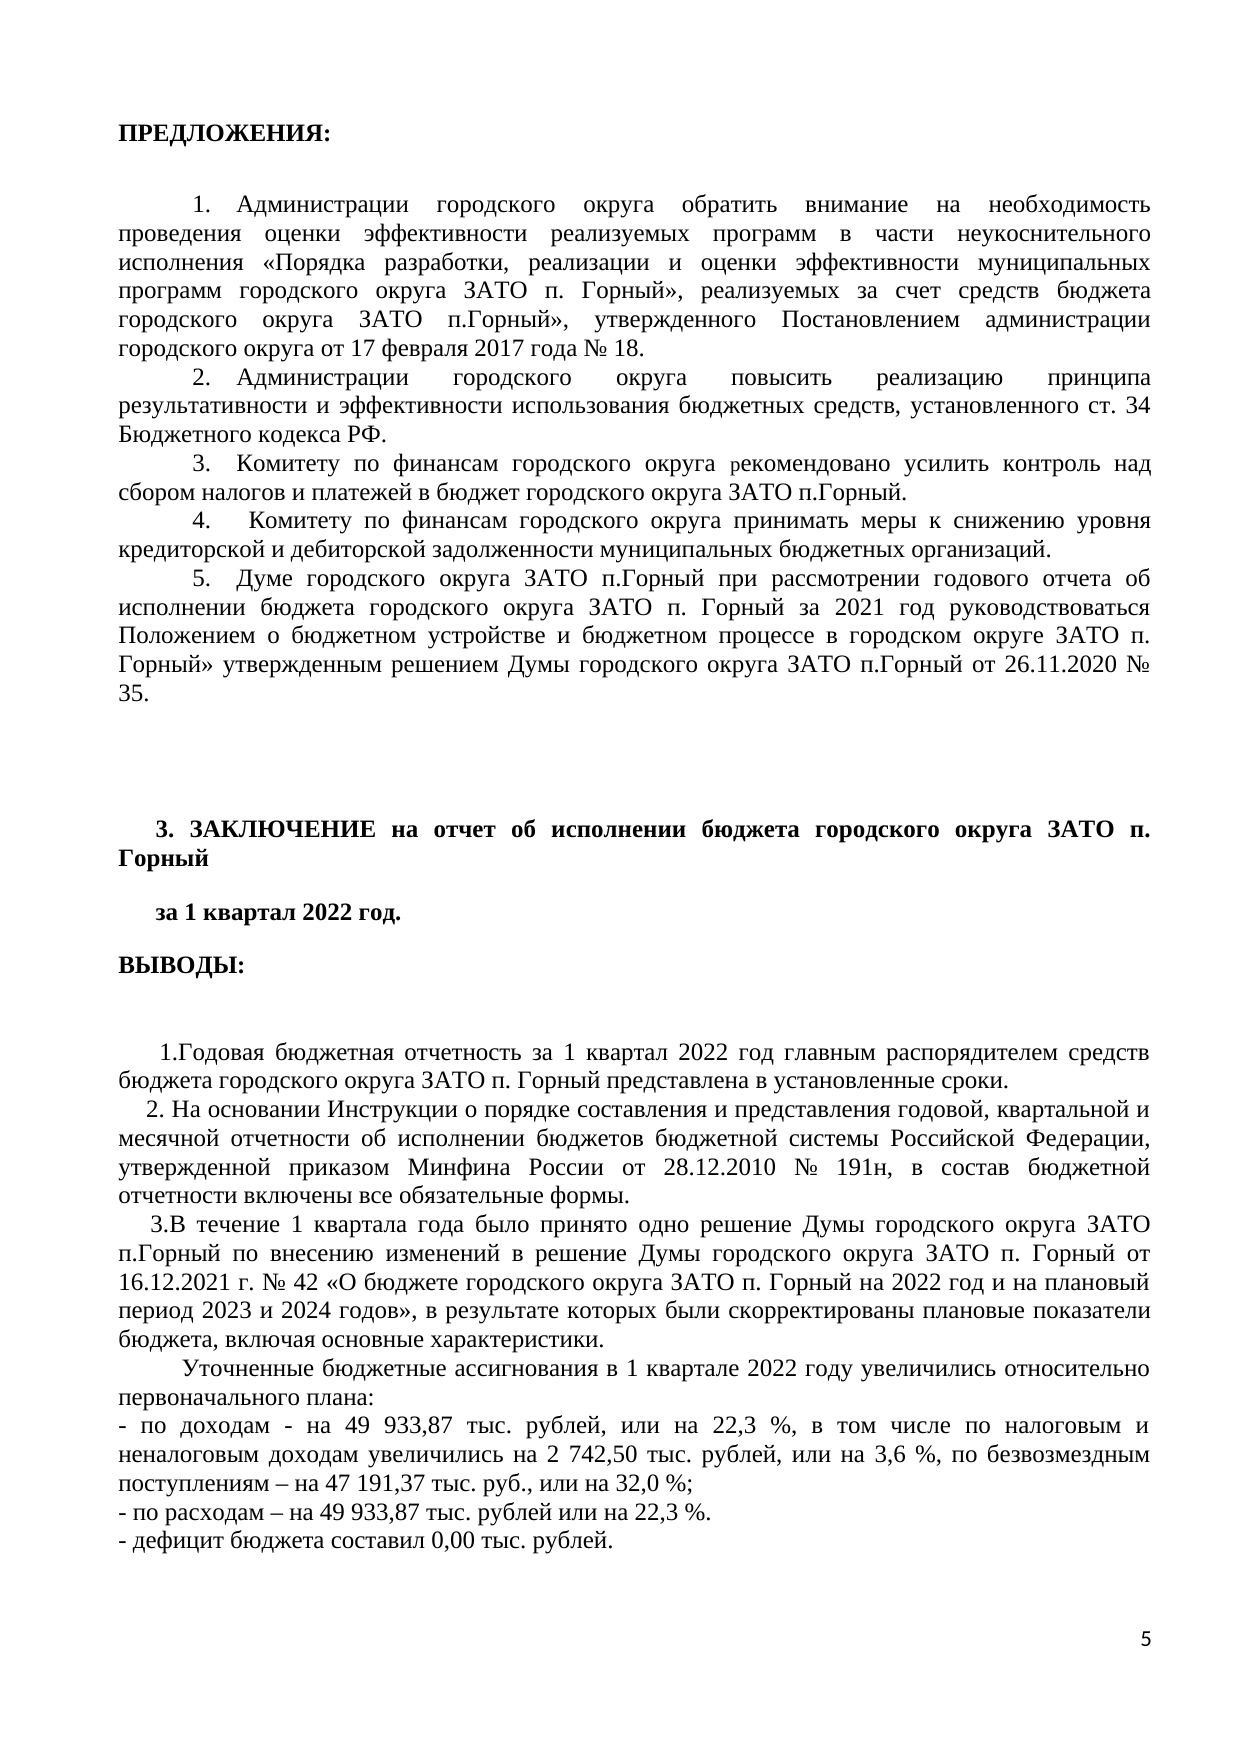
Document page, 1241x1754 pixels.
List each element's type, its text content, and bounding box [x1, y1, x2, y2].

list Думе городского округа ЗАТО п.Горный при рассмотрении годового отчета об исполнении бюджета городского округа ЗАТО п. Горный за 2021 год руководствоваться Положением о бюджетном устройстве и бюджетном процессе в городском округе ЗАТО п. Горный» утвержденным решением Думы городского округа ЗАТО п.Горный от 26.11.2020 № 35. [118, 563, 1152, 707]
text 3.В течение 1 квартала года было принято одно решение Думы городского округа ЗАТО п.Горный по внесению изменений в решение Думы городского округа ЗАТО п. Горный от 16.12.2021 г. № 42 «О бюджете городского округа ЗАТО п. Горный на 2022 год и на плановый период 2023 и 2024 годов», в результате которых были скорректированы плановые показатели бюджета, включая основные характеристики. [118, 1209, 1152, 1353]
text за 1 квартал 2022 год. [118, 897, 1152, 926]
text 2. На основании Инструкции о порядке составления и представления годовой, квартальной и месячной отчетности об исполнении бюджетов бюджетной системы Российской Федерации, утвержденной приказом Минфина России от 28.12.2010 № 191н, в состав бюджетной отчетности включены все обязательные формы. [118, 1094, 1152, 1209]
list Администрации городского округа обратить внимание на необходимость проведения оценки эффективности реализуемых программ в части неукоснительного исполнения «Порядка разработки, реализации и оценки эффективности муниципальных программ городского округа ЗАТО п. Горный», реализуемых за счет средств бюджета городского округа ЗАТО п.Горный», утвержденного Постановлением администрации городского округа от 17 февраля 2017 года № 18. [118, 189, 1152, 362]
text - по доходам - на 49 933,87 тыс. рублей, или на 22,3 %, в том числе по налоговым и неналоговым доходам увеличились на 2 742,50 тыс. рублей, или на 3,6 %, по безвозмездным поступлениям – на 47 191,37 тыс. руб., или на 32,0 %; [118, 1411, 1152, 1497]
list Комитету по финансам городского округа рекомендовано усилить контроль над сбором налогов и платежей в бюджет городского округа ЗАТО п.Горный. [118, 448, 1152, 506]
text - по расходам – на 49 933,87 тыс. рублей или на 22,3 %. [118, 1497, 1152, 1526]
text Уточненные бюджетные ассигнования в 1 квартале 2022 году увеличились относительно первоначального плана: [118, 1353, 1152, 1411]
text ВЫВОДЫ: [118, 951, 1152, 979]
text ПРЕДЛОЖЕНИЯ: [118, 118, 1152, 147]
text 1.Годовая бюджетная отчетность за 1 квартал 2022 год главным распорядителем средств бюджета городского округа ЗАТО п. Горный представлена в установленные сроки. [118, 1037, 1152, 1094]
text - дефицит бюджета составил 0,00 тыс. рублей. [118, 1526, 1152, 1554]
list Администрации городского округа повысить реализацию принципа результативности и эффективности использования бюджетных средств, установленного ст. 34 Бюджетного кодекса РФ. [118, 362, 1152, 448]
list Комитету по финансам городского округа принимать меры к снижению уровня кредиторской и дебиторской задолженности муниципальных бюджетных организаций. [118, 506, 1152, 563]
text 3. ЗАКЛЮЧЕНИЕ на отчет об исполнении бюджета городского округа ЗАТО п. Горный [118, 814, 1152, 872]
